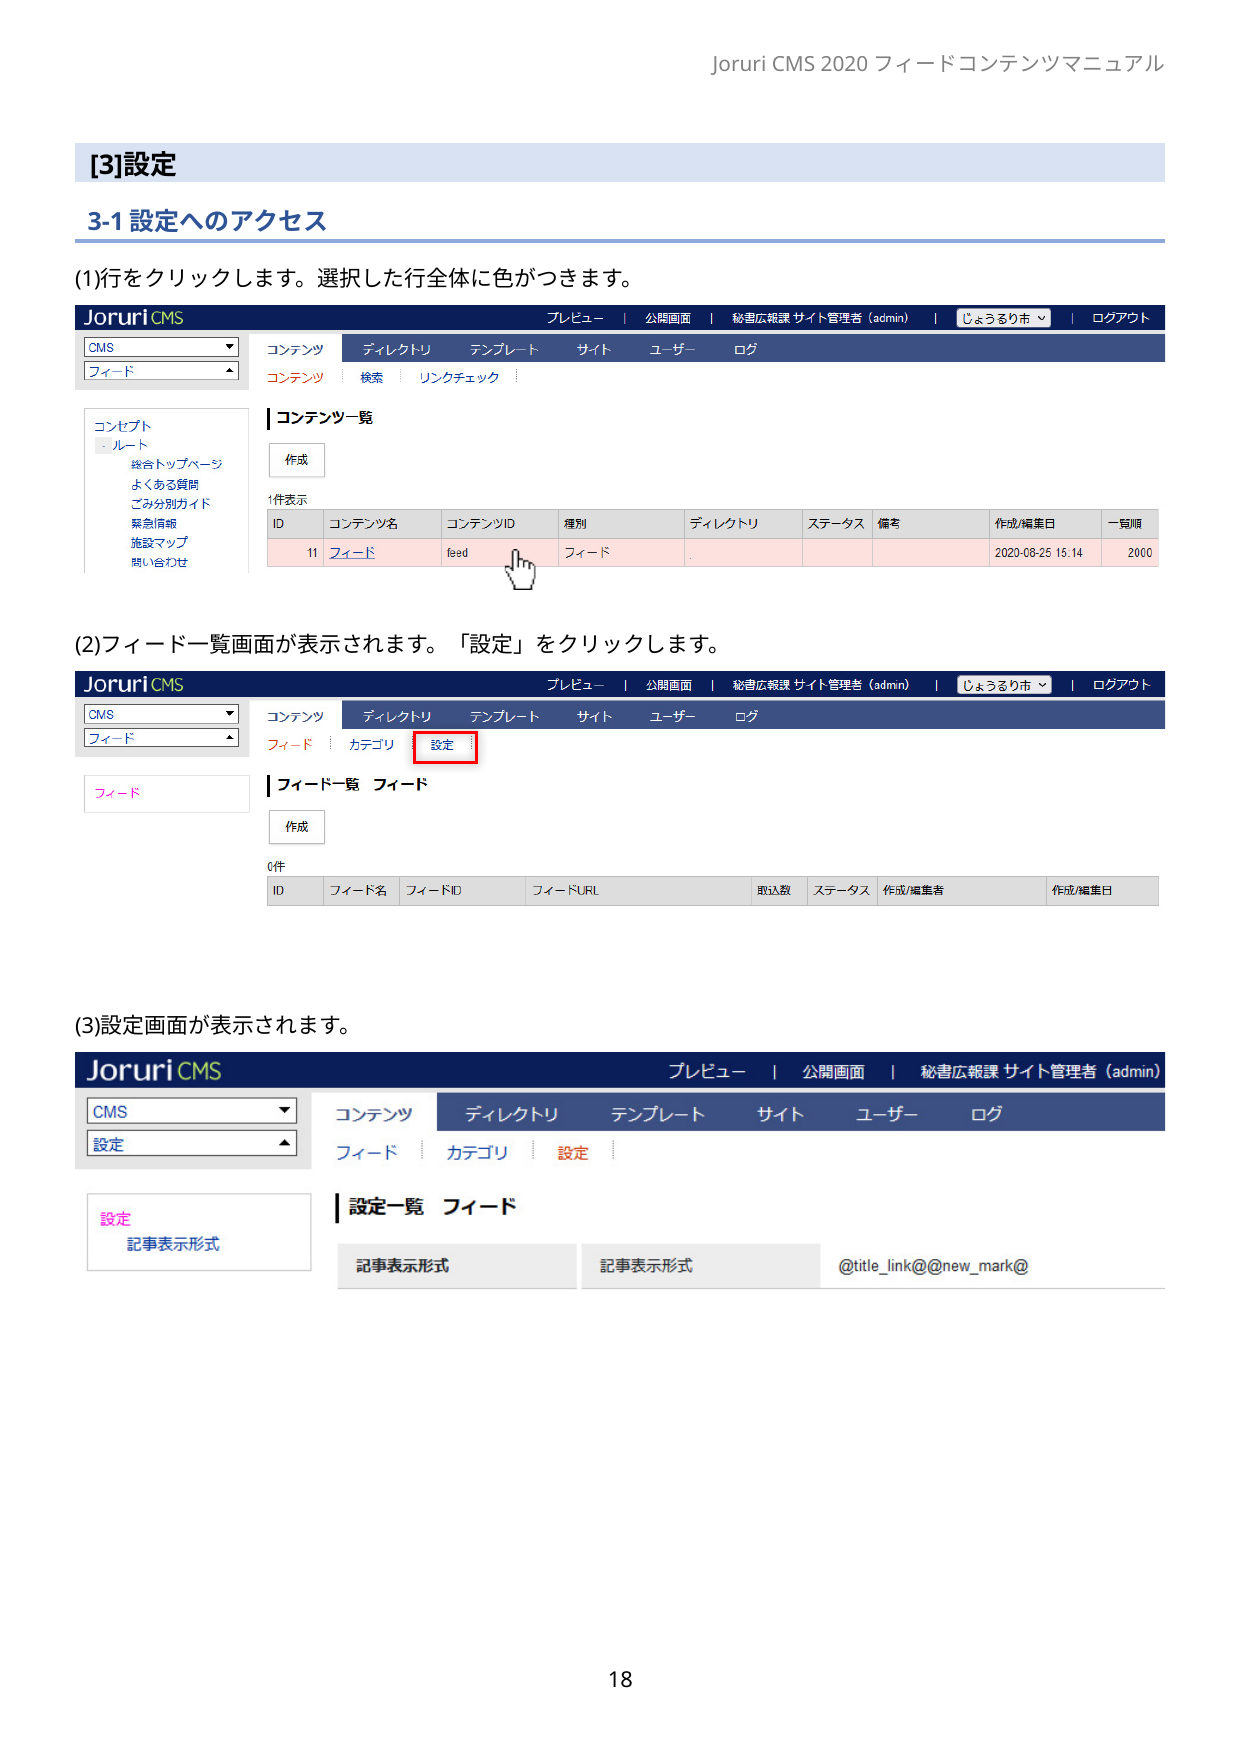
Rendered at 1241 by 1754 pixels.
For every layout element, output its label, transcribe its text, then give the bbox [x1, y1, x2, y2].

text (1)行をクリックします。選択した行全体に色がつきます。 [75, 261, 1165, 293]
text (3)設定画面が表示されます。 [75, 1008, 1165, 1040]
text (2)フィード一覧画面が表示されます。「設定」をクリックします。 [75, 627, 1165, 659]
picture [75, 1052, 1166, 1300]
picture [75, 305, 1166, 590]
text [3]設定 [75, 143, 1165, 182]
picture [75, 671, 1166, 954]
text 3-1設定へのアクセス [75, 201, 1165, 239]
